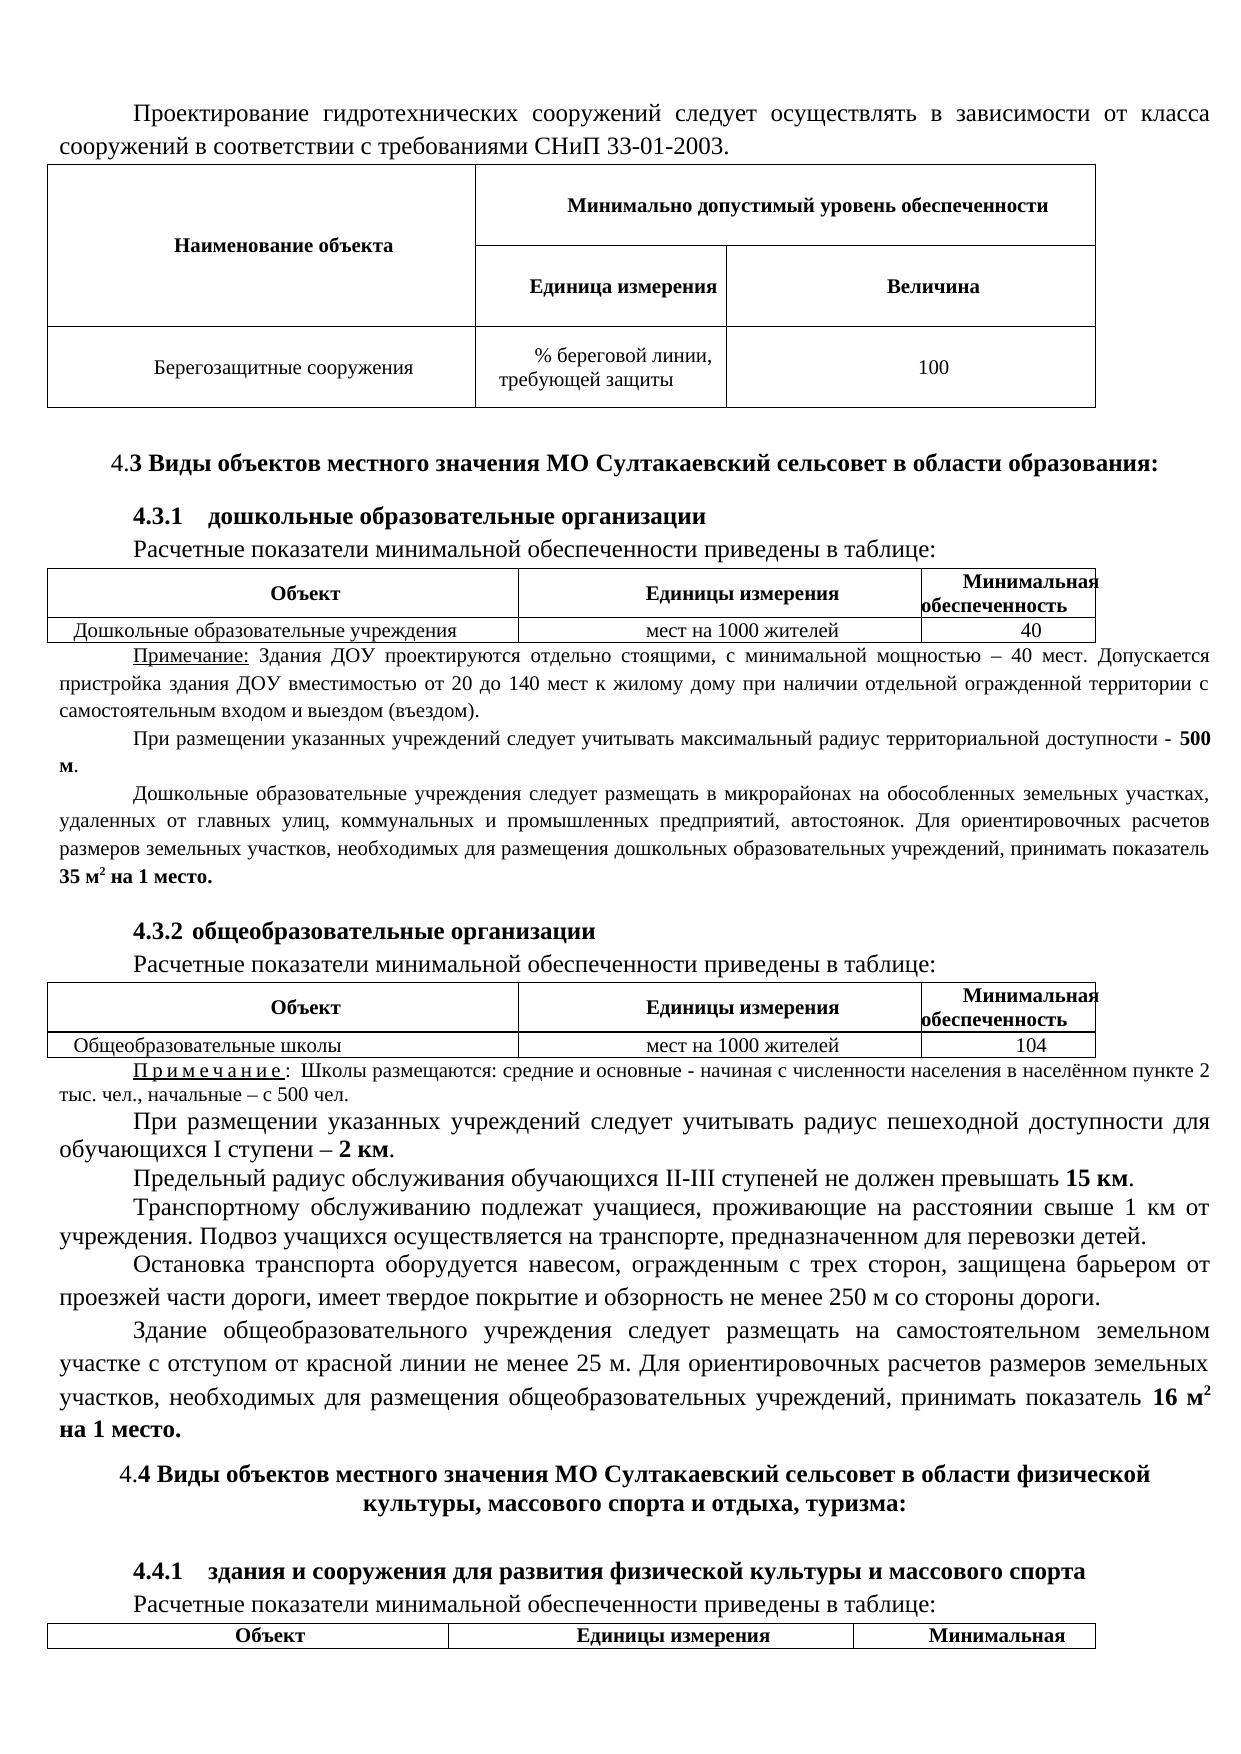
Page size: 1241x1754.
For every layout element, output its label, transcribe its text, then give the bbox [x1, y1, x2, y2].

table_cell % береговой линии, требующей защиты [476, 327, 726, 407]
text При размещении указанных учреждений следует учитывать радиус пешеходной доступности для обучающихся I ступени – 2 км. [59, 1106, 1211, 1163]
table_header Минимальная обеспеченность [922, 569, 1095, 617]
list Расчетные показатели минимальной обеспеченности приведены в таблице: [59, 534, 1211, 563]
table_cell Дошкольные образовательные учреждения [48, 618, 518, 642]
table_header Минимально допустимый уровень обеспеченности [476, 165, 1095, 245]
list Дошкольные образовательные учреждения следует размещать в микрорайонах на обособленных земельных участках, удаленных от главных улиц, коммунальных и промышленных предприятий, автостоянок. Для ориентировочных расчетов размеров земельных участков, необходимых для размещения дошкольных образовательных учреждений, принимать показатель 35 м2 на 1 место. [59, 781, 1211, 888]
text Примечание: Школы размещаются: средние и основные - начиная с численности населения в населённом пункте 2 тыс. чел., начальные – с 500 чел. [59, 1058, 1211, 1106]
list Остановка транспорта оборудуется навесом, огражденным с трех сторон, защищена барьером от проезжей части дороги, имеет твердое покрытие и обзорность не менее 250 м со стороны дороги. [59, 1249, 1211, 1311]
table_header Наименование объекта [48, 165, 475, 326]
list Примечание: Здания ДОУ проектируются отдельно стоящими, с минимальной мощностью – 40 мест. Допускается пристройка здания ДОУ вместимостью от 20 до 140 мест к жилому дому при наличии отдельной огражденной территории с самостоятельным входом и выездом (въездом). [59, 643, 1211, 722]
subtitle 4.4 Виды объектов местного значения МО Султакаевский сельсовет в области физической культуры, массового спорта и отдыха, туризма: [59, 1459, 1211, 1516]
subtitle здания и сооружения для развития физической культуры и массового спорта [133, 1556, 1211, 1585]
list Расчетные показатели минимальной обеспеченности приведены в таблице: [59, 1589, 1211, 1618]
table_cell мест на 1000 жителей [519, 1033, 921, 1057]
table_cell Общеобразовательные школы [48, 1033, 518, 1057]
table_cell 100 [727, 327, 1095, 407]
table_cell 40 [922, 618, 1095, 642]
table_cell Величина [727, 246, 1095, 326]
subtitle общеобразовательные организации [59, 916, 1211, 945]
text Транспортному обслуживанию подлежат учащиеся, проживающие на расстоянии свыше 1 км от учреждения. Подвоз учащихся осуществляется на транспорте, предназначенном для перевозки детей. [59, 1192, 1211, 1249]
table_header Объект [48, 569, 518, 617]
list При размещении указанных учреждений следует учитывать максимальный радиус территориальной доступности - 500 м. [59, 726, 1211, 777]
list Расчетные показатели минимальной обеспеченности приведены в таблице: [59, 949, 1211, 978]
list Проектирование гидротехнических сооружений следует осуществлять в зависимости от класса сооружений в соответствии с требованиями СНиП 33-01-2003. [59, 98, 1211, 160]
table_cell Единица измерения [476, 246, 726, 326]
subtitle дошкольные образовательные организации [133, 501, 1211, 530]
table_cell Берегозащитные сооружения [48, 327, 475, 407]
table_header Единицы измерения [449, 1624, 853, 1647]
table_cell мест на 1000 жителей [519, 618, 921, 642]
table_header Минимальная обеспеченность [922, 983, 1095, 1031]
table_header Объект [48, 1624, 448, 1647]
table_header Объект [48, 983, 518, 1031]
table_cell 104 [922, 1033, 1095, 1057]
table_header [854, 1624, 1095, 1647]
table_header Единицы измерения [519, 569, 921, 617]
table_header Единицы измерения [519, 983, 921, 1031]
text Предельный радиус обслуживания обучающихся II-III ступеней не должен превышать 15 км. [59, 1163, 1211, 1192]
list Здание общеобразовательного учреждения следует размещать на самостоятельном земельном участке с отступом от красной линии не менее 25 м. Для ориентировочных расчетов размеров земельных участков, необходимых для размещения общеобразовательных учреждений, принимать показатель 16 м2 на 1 место. [59, 1316, 1211, 1443]
subtitle 4.3 Виды объектов местного значения МО Султакаевский сельсовет в области образования: [59, 448, 1211, 476]
